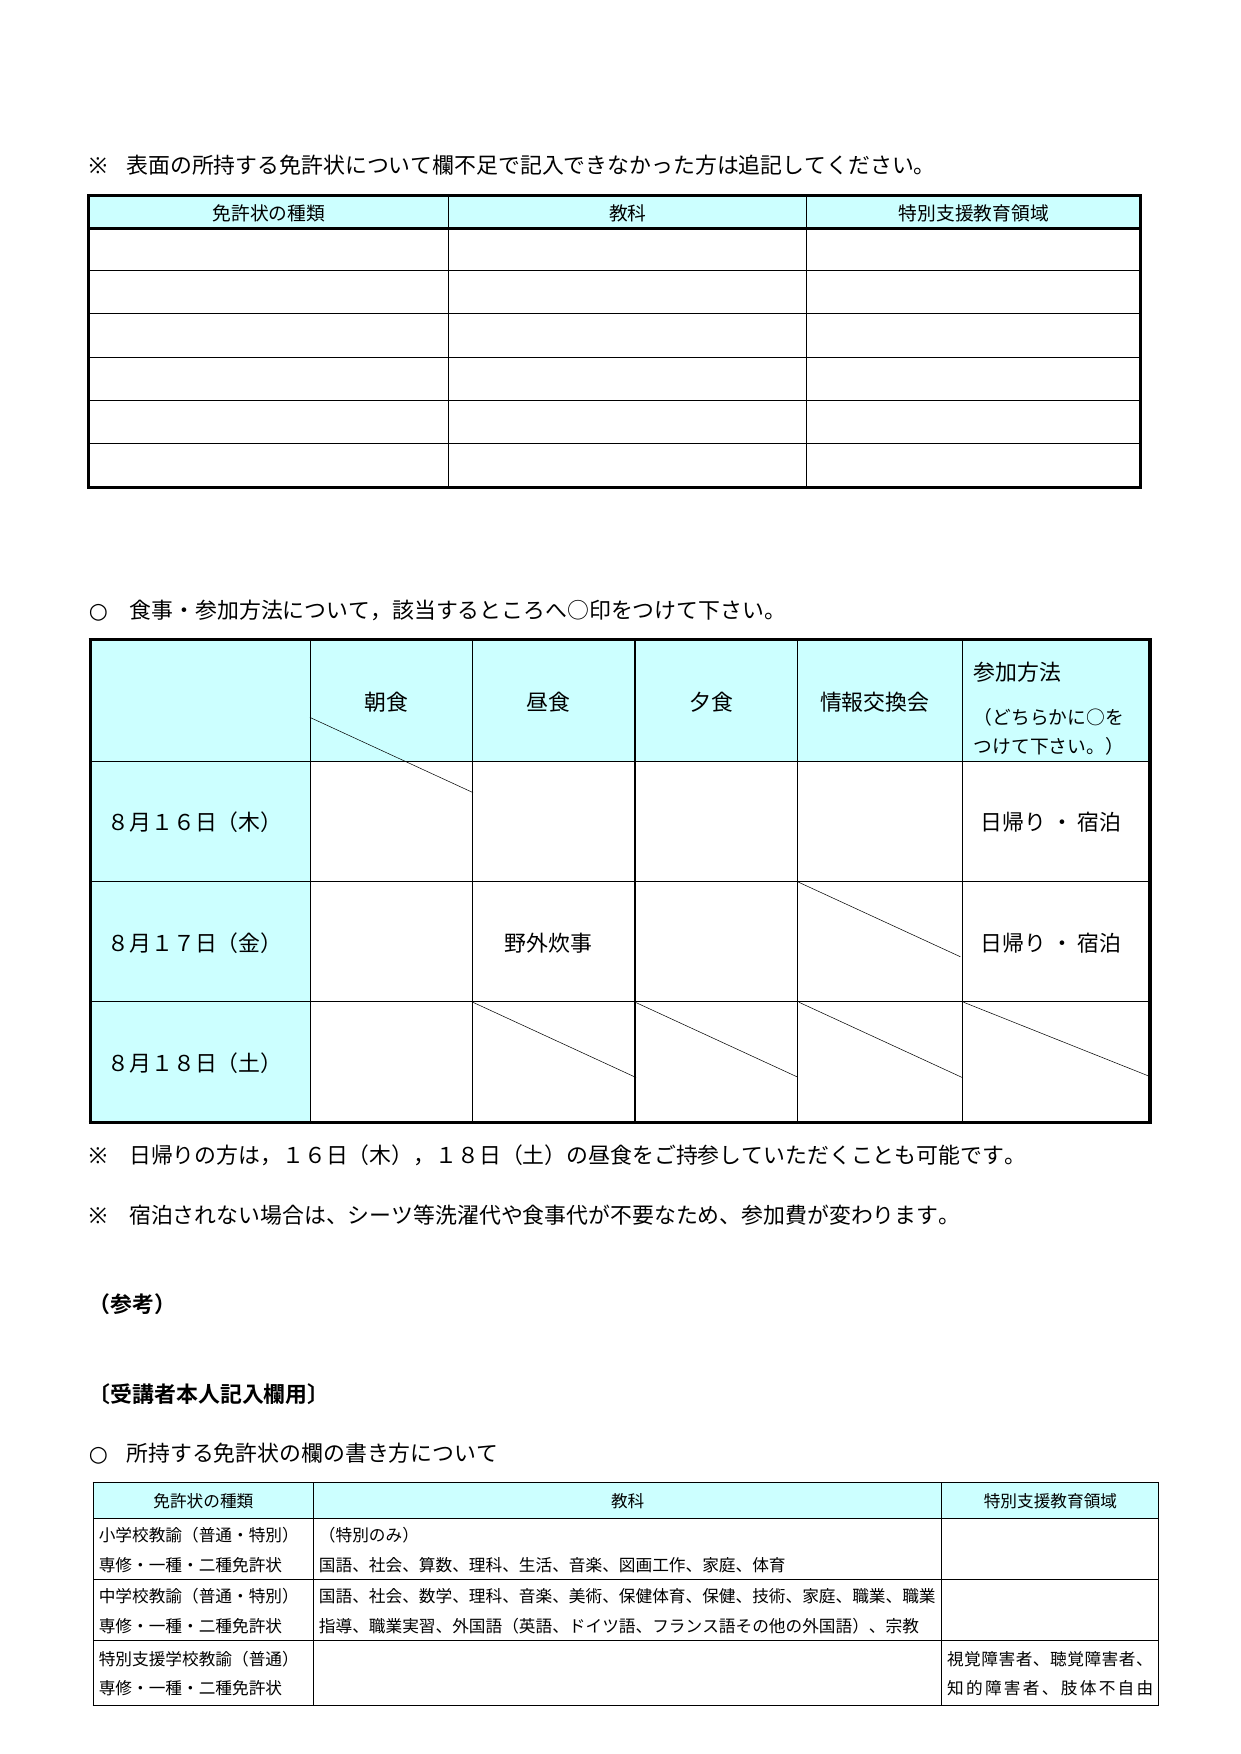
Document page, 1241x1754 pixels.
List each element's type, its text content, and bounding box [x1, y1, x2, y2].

table_cell [807, 271, 1139, 313]
table_cell ８月１６日（木） [92, 762, 310, 881]
table_cell [636, 882, 797, 1001]
table_cell [311, 1002, 472, 1121]
table_cell [90, 230, 448, 270]
table_cell [638, 1002, 797, 1076]
table_header 朝食 [311, 641, 472, 761]
text ○ 食事・参加方法について，該当するところへ○印をつけて下さい。 [89, 579, 1141, 638]
table_cell [807, 401, 1139, 443]
table_cell [449, 358, 806, 400]
table_cell [449, 401, 806, 443]
table_cell 小学校教諭（普通・特別） 専修・一種・二種免許状 [94, 1519, 313, 1579]
list 表面の所持する免許状について欄不足で記入できなかった方は追記してください。 [89, 134, 1141, 194]
text ※ 宿泊されない場合は、シーツ等洗濯代や食事代が不要なため、参加費が変わります。 [89, 1184, 1141, 1243]
table_cell [311, 762, 472, 881]
table_cell [963, 1003, 1148, 1121]
table_cell [473, 1004, 634, 1121]
table_cell [476, 1002, 634, 1075]
table_cell [807, 444, 1139, 486]
table_cell 中学校教諭（普通・特別） 専修・一種・二種免許状 [94, 1580, 313, 1639]
table_cell [90, 271, 448, 313]
table_cell [449, 444, 806, 486]
table_cell [449, 271, 806, 313]
table_cell [636, 762, 797, 881]
table_cell [807, 314, 1139, 357]
table_cell [798, 1003, 962, 1121]
table_cell （特別のみ） 国語、社会、算数、理科、生活、音楽、図画工作、家庭、体育 [314, 1519, 941, 1579]
table_cell [802, 1002, 962, 1076]
list 所持する免許状の欄の書き方について [89, 1422, 1141, 1482]
table_cell [449, 230, 806, 270]
table_header 情報交換会 [798, 641, 962, 761]
table_header 教科 [314, 1483, 941, 1518]
text 〔受講者本人記入欄用〕 [89, 1363, 1152, 1422]
table_cell [807, 230, 1139, 270]
table_header 昼食 [473, 641, 634, 761]
table_cell [942, 1519, 1158, 1579]
table_header 免許状の種類 [94, 1483, 313, 1518]
table_header [92, 641, 310, 761]
table_cell [90, 358, 448, 400]
text （参考） [89, 1273, 1152, 1333]
text ※ 日帰りの方は，１６日（木），１８日（土）の昼食をご持参していただくことも可能です。 [89, 1124, 1141, 1184]
table_cell [311, 882, 472, 1001]
table_cell [449, 314, 806, 357]
table_header 特別支援教育領域 [807, 197, 1139, 227]
table_cell [807, 358, 1139, 400]
table_header 特別支援教育領域 [942, 1483, 1158, 1518]
table_cell [942, 1580, 1158, 1639]
table_cell [636, 1004, 797, 1121]
table_cell [967, 1002, 1148, 1075]
table_header 参加方法 （どちらかに○を つけて下さい。） [963, 641, 1148, 761]
table_cell ８月１７日（金） [92, 882, 310, 1001]
table_cell [90, 314, 448, 357]
table_cell [473, 762, 634, 881]
table_header 免許状の種類 [90, 197, 448, 227]
table_cell [798, 882, 962, 1001]
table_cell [94, 1641, 313, 1704]
table_cell [798, 762, 962, 881]
table_cell 国語、社会、数学、理科、音楽、美術、保健体育、保健、技術、家庭、職業、職業指導、職業実習、外国語（英語、ドイツ語、フランス語その他の外国語）、宗教 [314, 1580, 941, 1639]
table_cell [90, 444, 448, 486]
table_cell 日帰り ・ 宿泊 [963, 762, 1148, 881]
table_cell ８月１８日（土） [92, 1002, 310, 1121]
table_header 夕食 [636, 641, 797, 761]
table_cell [942, 1641, 1158, 1704]
table_cell [90, 401, 448, 443]
table_header 教科 [449, 197, 806, 227]
table_cell 日帰り ・ 宿泊 [963, 882, 1148, 1001]
table_cell [314, 1641, 941, 1704]
table_cell 野外炊事 [473, 882, 634, 1001]
